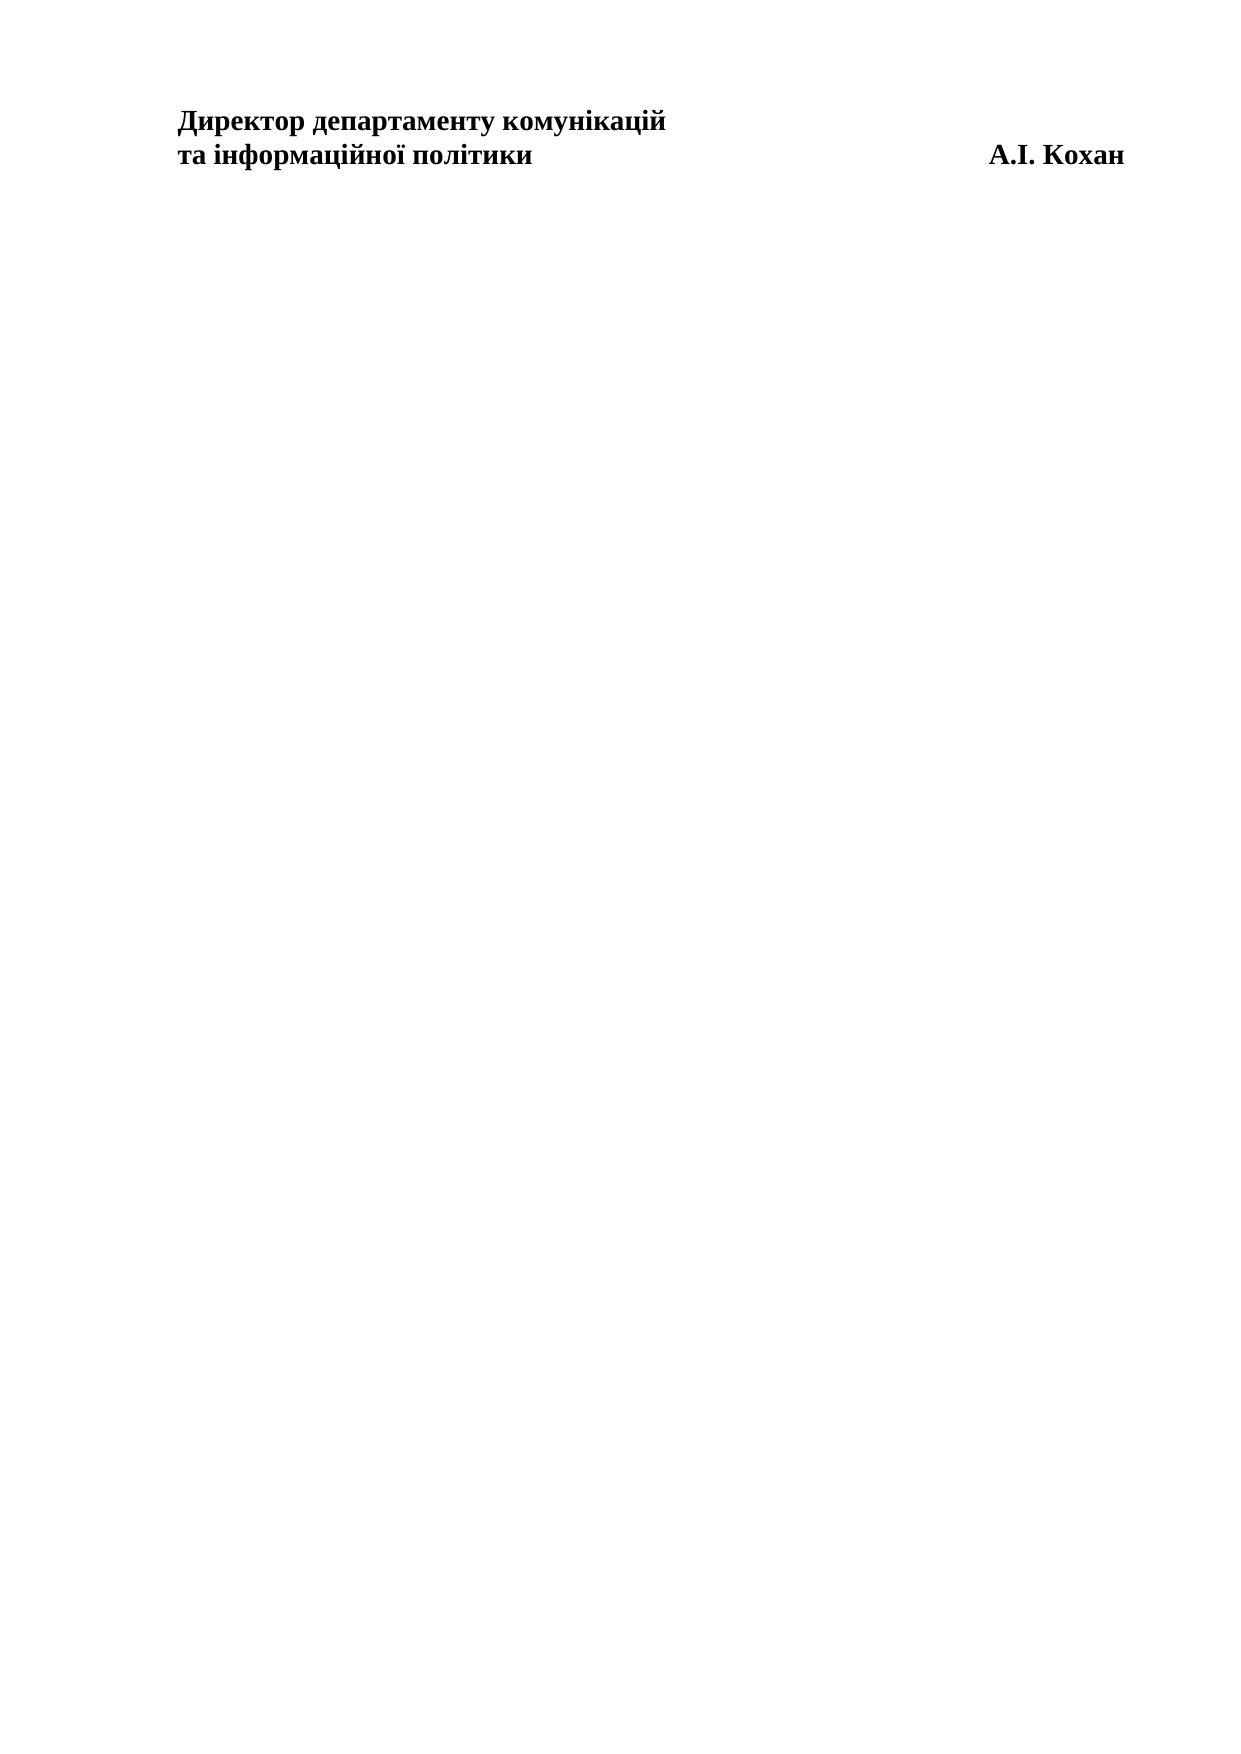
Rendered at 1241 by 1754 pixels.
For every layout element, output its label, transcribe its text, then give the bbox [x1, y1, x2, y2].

text Директор департаменту комунікацій [177, 103, 1152, 137]
text та інформаційної політики А.І. Кохан [177, 137, 1152, 171]
